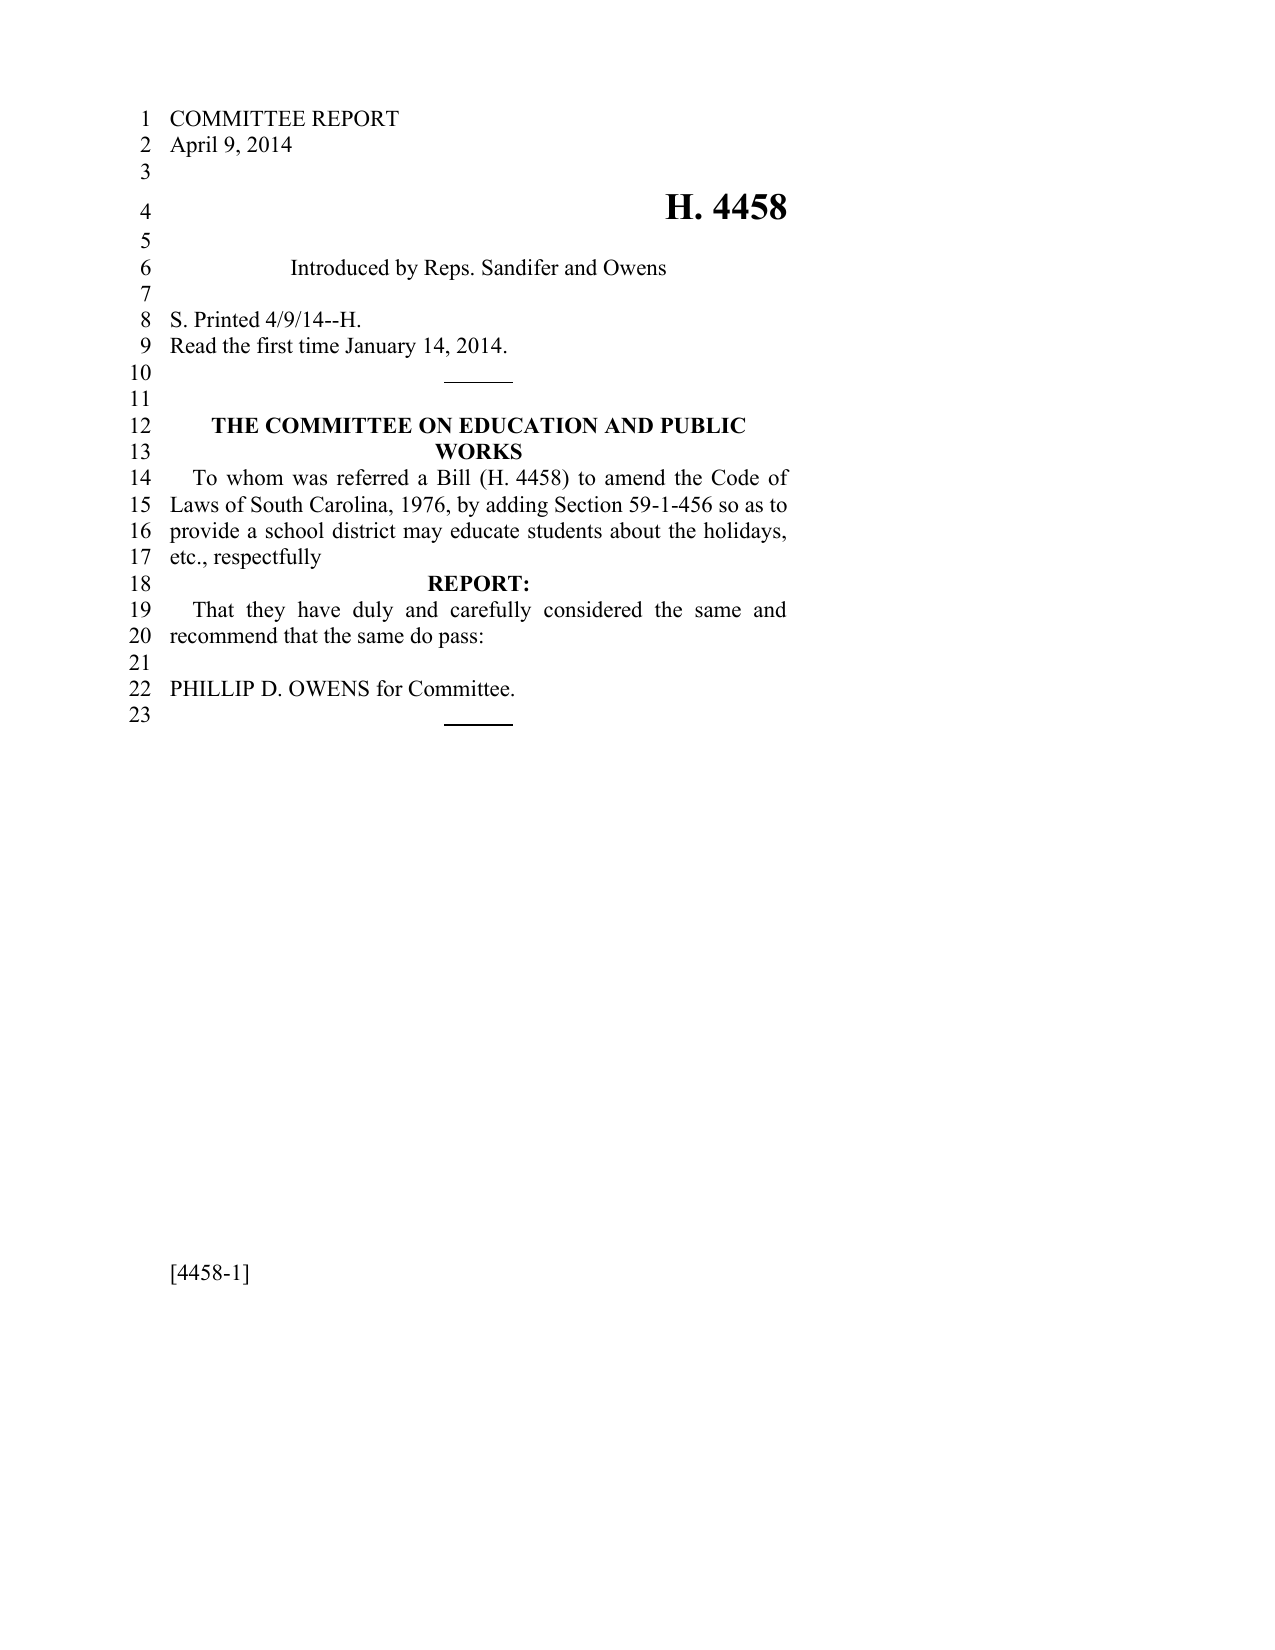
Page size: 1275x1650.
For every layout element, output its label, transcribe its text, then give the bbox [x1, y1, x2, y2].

text S. Printed 4/9/14--H. [169, 306, 787, 333]
text That they have duly and carefully considered the same and recommend that the same do pass: [169, 596, 787, 649]
text Introduced by Reps. Sandifer and Owens [169, 253, 787, 280]
text April 9, 2014 [169, 131, 787, 158]
text To whom was referred a Bill (H. 4458) to amend the Code of Laws of South Carolina, 1976, by adding Section 59-1-456 so as to provide a school district may educate students about the holidays, etc., respectfully [169, 464, 787, 570]
text Read the first time January 14, 2014. [169, 333, 787, 359]
text H. 4458 [169, 184, 787, 227]
text THE COMMITTEE ON EDUCATION AND PUBLIC WORKS [169, 412, 787, 464]
text REPORT: [169, 570, 787, 596]
text COMMITTEE REPORT [169, 105, 787, 131]
text PHILLIP D. OWENS for Committee. [169, 675, 787, 702]
